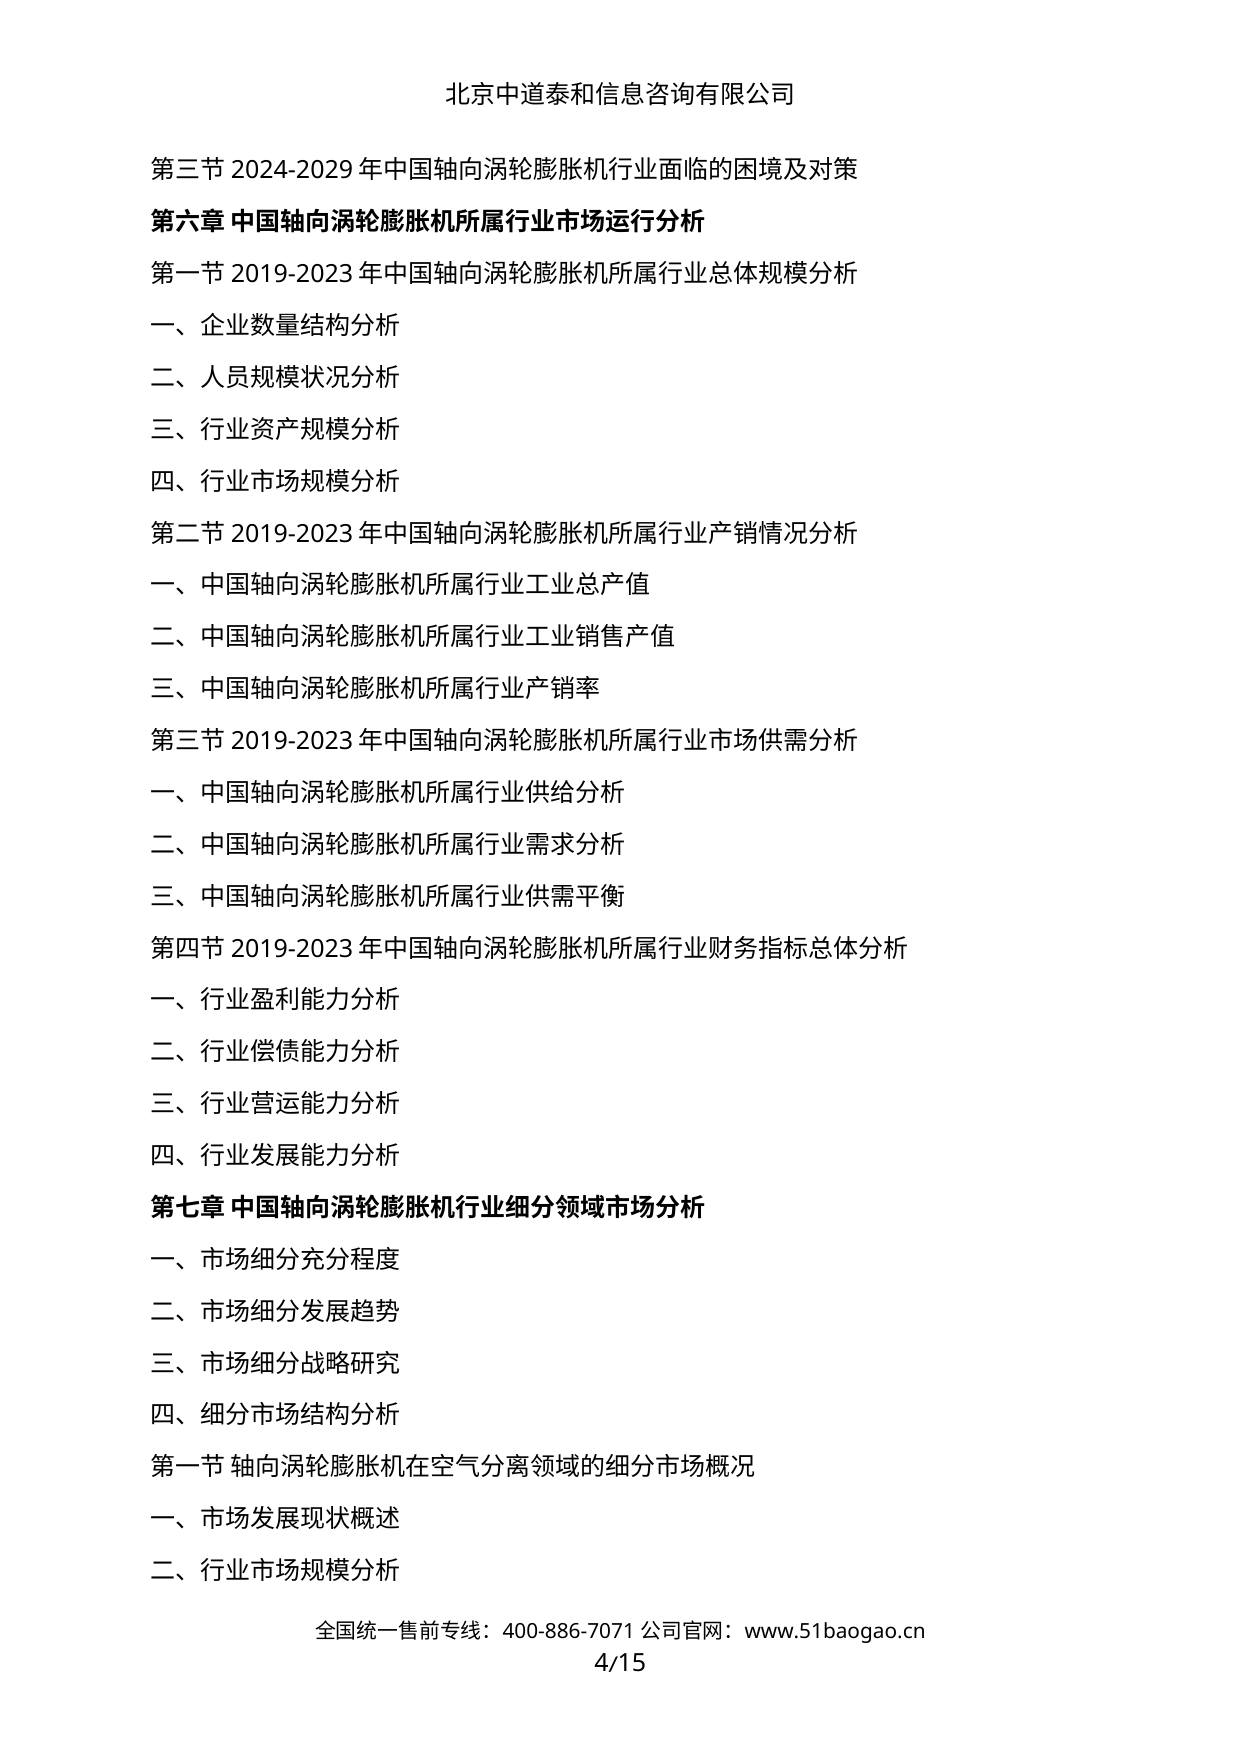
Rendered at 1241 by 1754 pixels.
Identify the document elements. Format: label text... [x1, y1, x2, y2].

text 一、市场发展现状概述 [150, 1499, 1090, 1535]
text 二、行业市场规模分析 [150, 1551, 1090, 1587]
text 二、行业偿债能力分析 [150, 1032, 1090, 1068]
text 四、行业发展能力分析 [150, 1136, 1090, 1172]
text 第三节 2024-2029年中国轴向涡轮膨胀机行业面临的困境及对策 [150, 150, 1090, 186]
text 一、行业盈利能力分析 [150, 980, 1090, 1016]
text 一、中国轴向涡轮膨胀机所属行业工业总产值 [150, 565, 1090, 601]
text 三、行业营运能力分析 [150, 1084, 1090, 1120]
text 一、中国轴向涡轮膨胀机所属行业供给分析 [150, 772, 1090, 809]
text 二、中国轴向涡轮膨胀机所属行业工业销售产值 [150, 617, 1090, 653]
text 二、中国轴向涡轮膨胀机所属行业需求分析 [150, 824, 1090, 861]
text 第六章 中国轴向涡轮膨胀机所属行业市场运行分析 [150, 202, 1090, 238]
text 四、细分市场结构分析 [150, 1395, 1090, 1431]
text 三、中国轴向涡轮膨胀机所属行业产销率 [150, 669, 1090, 705]
text 四、行业市场规模分析 [150, 461, 1090, 497]
text 第七章 中国轴向涡轮膨胀机行业细分领域市场分析 [150, 1187, 1090, 1224]
text 三、行业资产规模分析 [150, 409, 1090, 446]
text 三、市场细分战略研究 [150, 1343, 1090, 1379]
text 二、市场细分发展趋势 [150, 1291, 1090, 1327]
text 第四节 2019-2023年中国轴向涡轮膨胀机所属行业财务指标总体分析 [150, 928, 1090, 964]
text 第三节 2019-2023年中国轴向涡轮膨胀机所属行业市场供需分析 [150, 721, 1090, 757]
text 二、人员规模状况分析 [150, 357, 1090, 394]
text 第一节 轴向涡轮膨胀机在空气分离领域的细分市场概况 [150, 1447, 1090, 1483]
text 第二节 2019-2023年中国轴向涡轮膨胀机所属行业产销情况分析 [150, 513, 1090, 549]
text 一、市场细分充分程度 [150, 1239, 1090, 1276]
text 第一节 2019-2023年中国轴向涡轮膨胀机所属行业总体规模分析 [150, 254, 1090, 290]
text 三、中国轴向涡轮膨胀机所属行业供需平衡 [150, 876, 1090, 912]
text 一、企业数量结构分析 [150, 306, 1090, 342]
